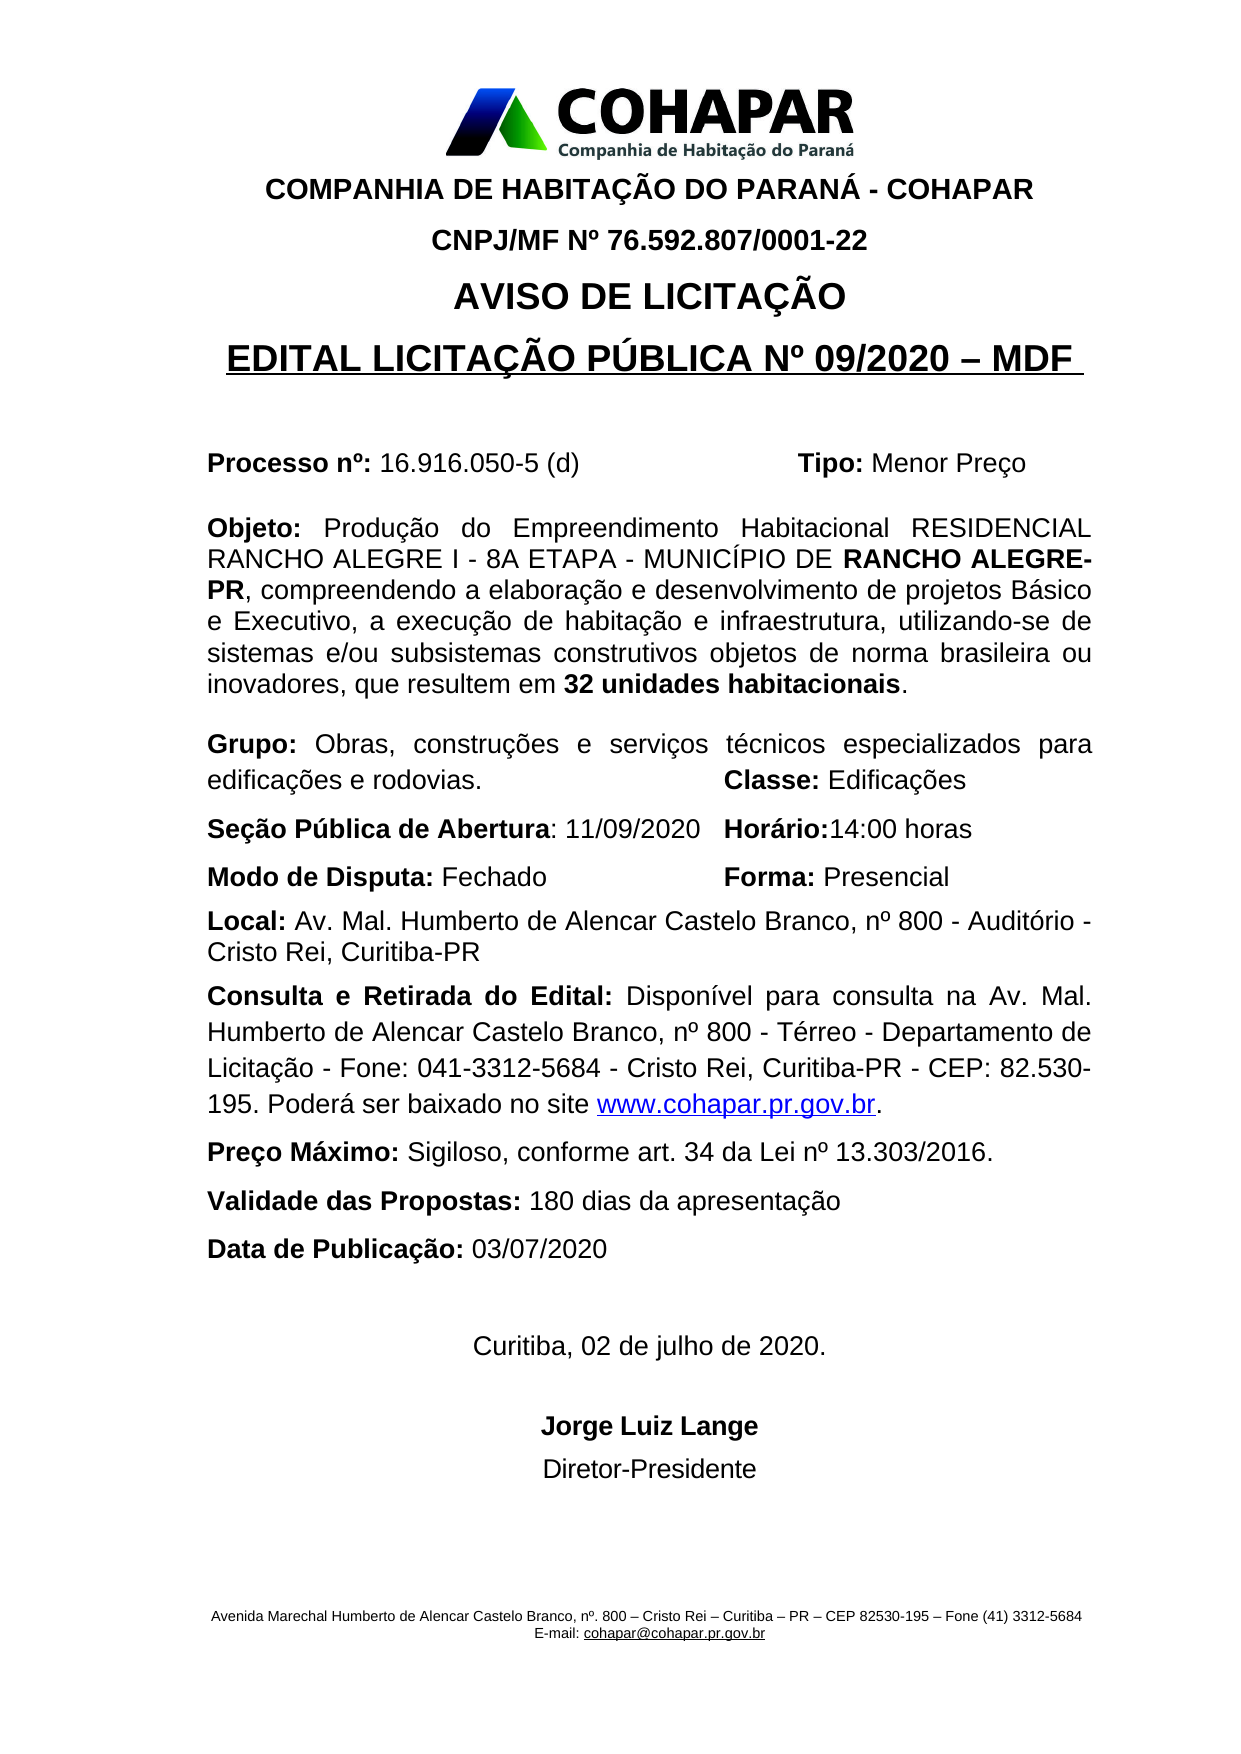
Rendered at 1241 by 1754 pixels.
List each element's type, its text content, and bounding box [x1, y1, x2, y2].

text Processo nº: 16.916.050-5 (d) Tipo: Menor Preço [207, 447, 1092, 478]
text Objeto: Produção do Empreendimento Habitacional RESIDENCIAL RANCHO ALEGRE I - 8A ETAPA - MUNICÍPIO DE RANCHO ALEGRE-PR, compreendendo a elaboração e desenvolvimento de projetos Básico e Executivo, a execução de habitação e infraestrutura, utilizando-se de sistemas e/ou subsistemas construtivos objetos de norma brasileira ou inovadores, que resultem em 32 unidades habitacionais. [207, 512, 1092, 699]
text Diretor-Presidente [207, 1453, 1092, 1484]
picture [446, 88, 854, 160]
text Local: Av. Mal. Humberto de Alencar Castelo Branco, nº 800 - Auditório - Cristo Rei, Curitiba-PR [207, 905, 1092, 967]
text Modo de Disputa: Fechado Forma: Presencial [207, 861, 1092, 892]
text Consulta e Retirada do Edital: Disponível para consulta na Av. Mal. Humberto de Alencar Castelo Branco, nº 800 - Térreo - Departamento de Licitação - Fone: 041-3312-5684 - Cristo Rei, Curitiba-PR - CEP: 82.530-195. Poderá ser baixado no site www.cohapar.pr.gov.br. [207, 980, 1092, 1119]
text Jorge Luiz Lange [207, 1409, 1092, 1441]
text EDITAL LICITAÇÃO PÚBLICA Nº 09/2020 – MDF [207, 336, 1092, 379]
text Grupo: Obras, construções e serviços técnicos especializados para edificações e rodovias. Classe: Edificações [207, 728, 1092, 796]
text Preço Máximo: Sigiloso, conforme art. 34 da Lei nº 13.303/2016. [207, 1136, 1092, 1167]
text AVISO DE LICITAÇÃO [207, 274, 1092, 317]
title COMPANHIA DE HABITAÇÃO DO PARANÁ - COHAPAR [207, 172, 1092, 205]
text Validade das Propostas: 180 dias da apresentação [207, 1184, 1092, 1216]
text Data de Publicação: 03/07/2020 [207, 1233, 1092, 1264]
text Curitiba, 02 de julho de 2020. [207, 1330, 1092, 1361]
text Seção Pública de Abertura: 11/09/2020 Horário:14:00 horas [207, 813, 1092, 844]
subtitle CNPJ/MF Nº 76.592.807/0001-22 [207, 223, 1092, 256]
